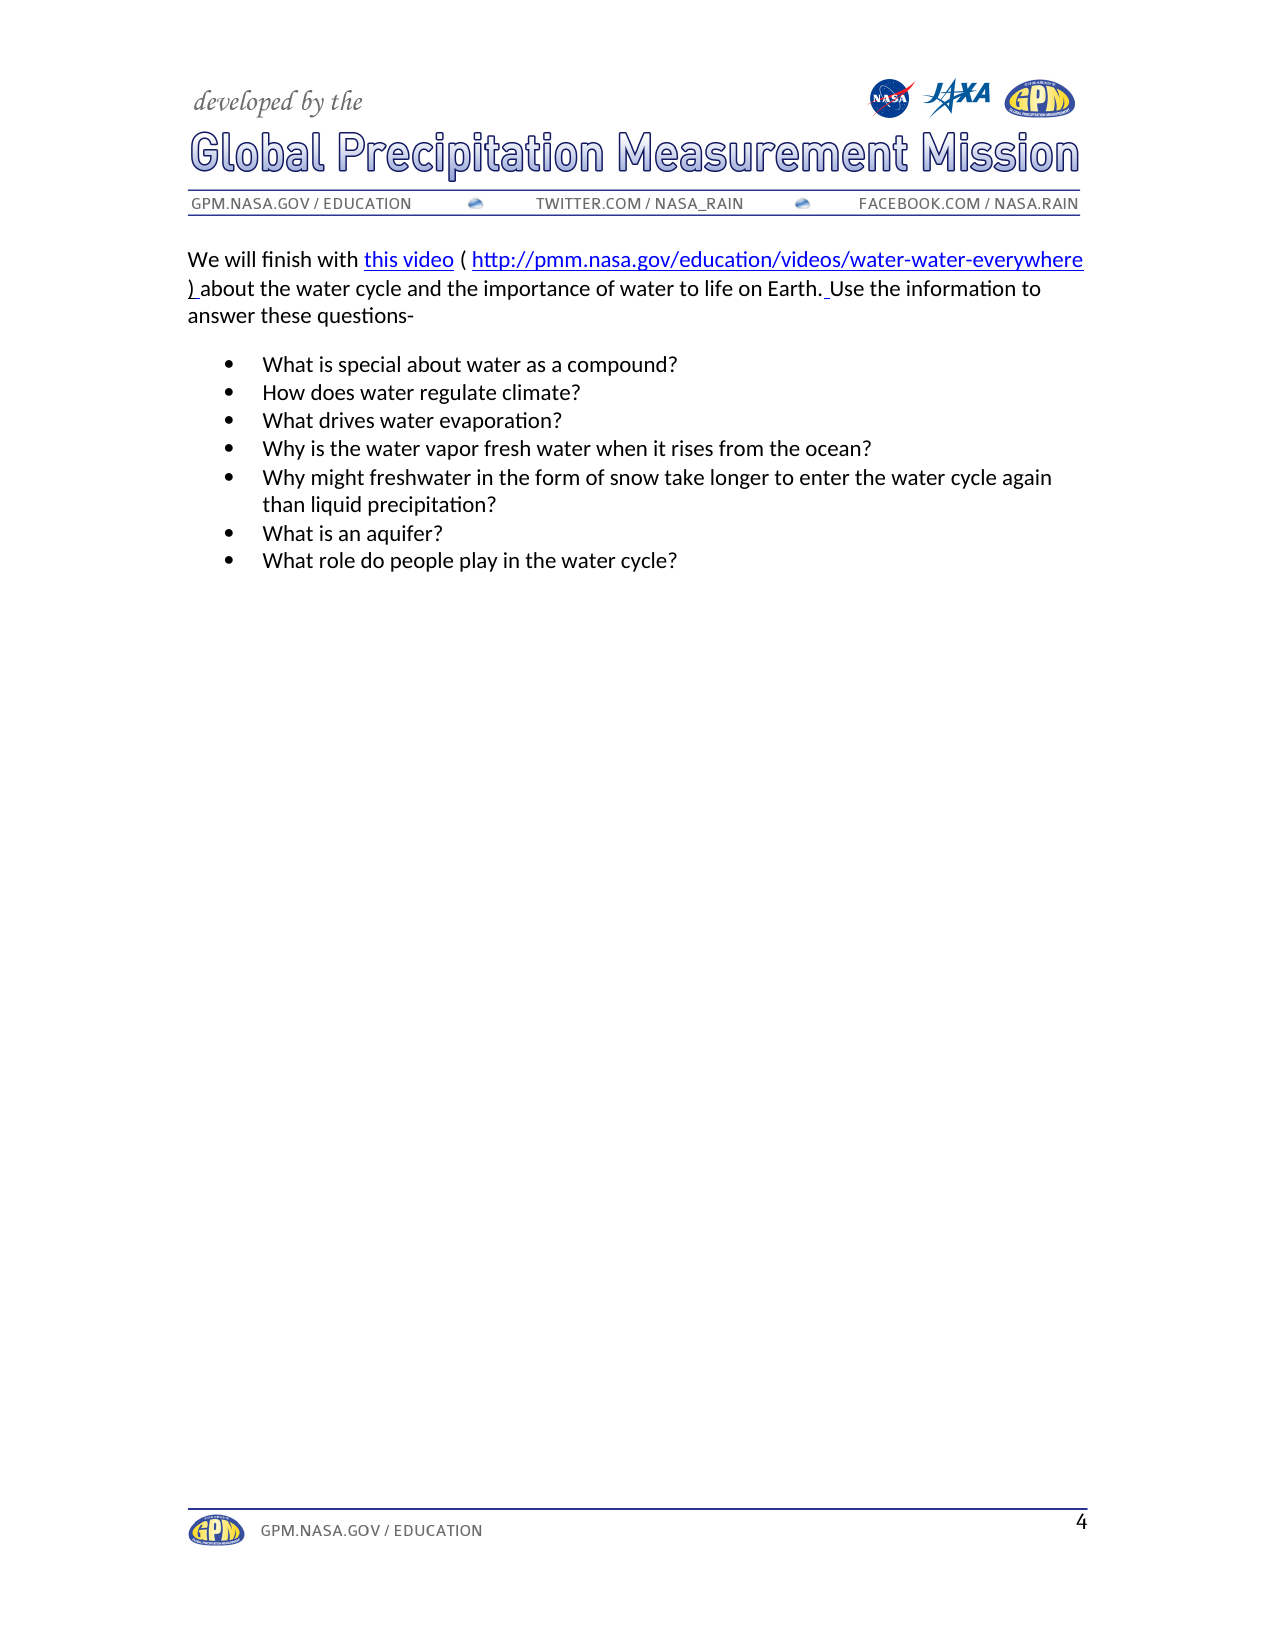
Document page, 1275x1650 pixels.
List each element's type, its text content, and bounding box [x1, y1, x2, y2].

list Why is the water vapor fresh water when it rises from the ocean? [225, 434, 1087, 463]
picture [187, 1508, 1088, 1551]
list How does water regulate climate? [225, 378, 1087, 407]
list What role do people play in the water cycle? [225, 547, 1087, 575]
list Why might freshwater in the form of snow take longer to enter the water cycle again than liquid precipitation? [225, 463, 1087, 519]
list What is an aquifer? [225, 519, 1087, 547]
text We will finish with this video ( http://pmm.nasa.gov/education/videos/water-water-everywhere ) about the water cycle and the importance of water to life on Earth. Use the information to answer these questions- [187, 246, 1087, 330]
list What drives water evaporation? [225, 407, 1087, 434]
list What is special about water as a compound? [225, 351, 1087, 378]
picture [187, 75, 1080, 221]
